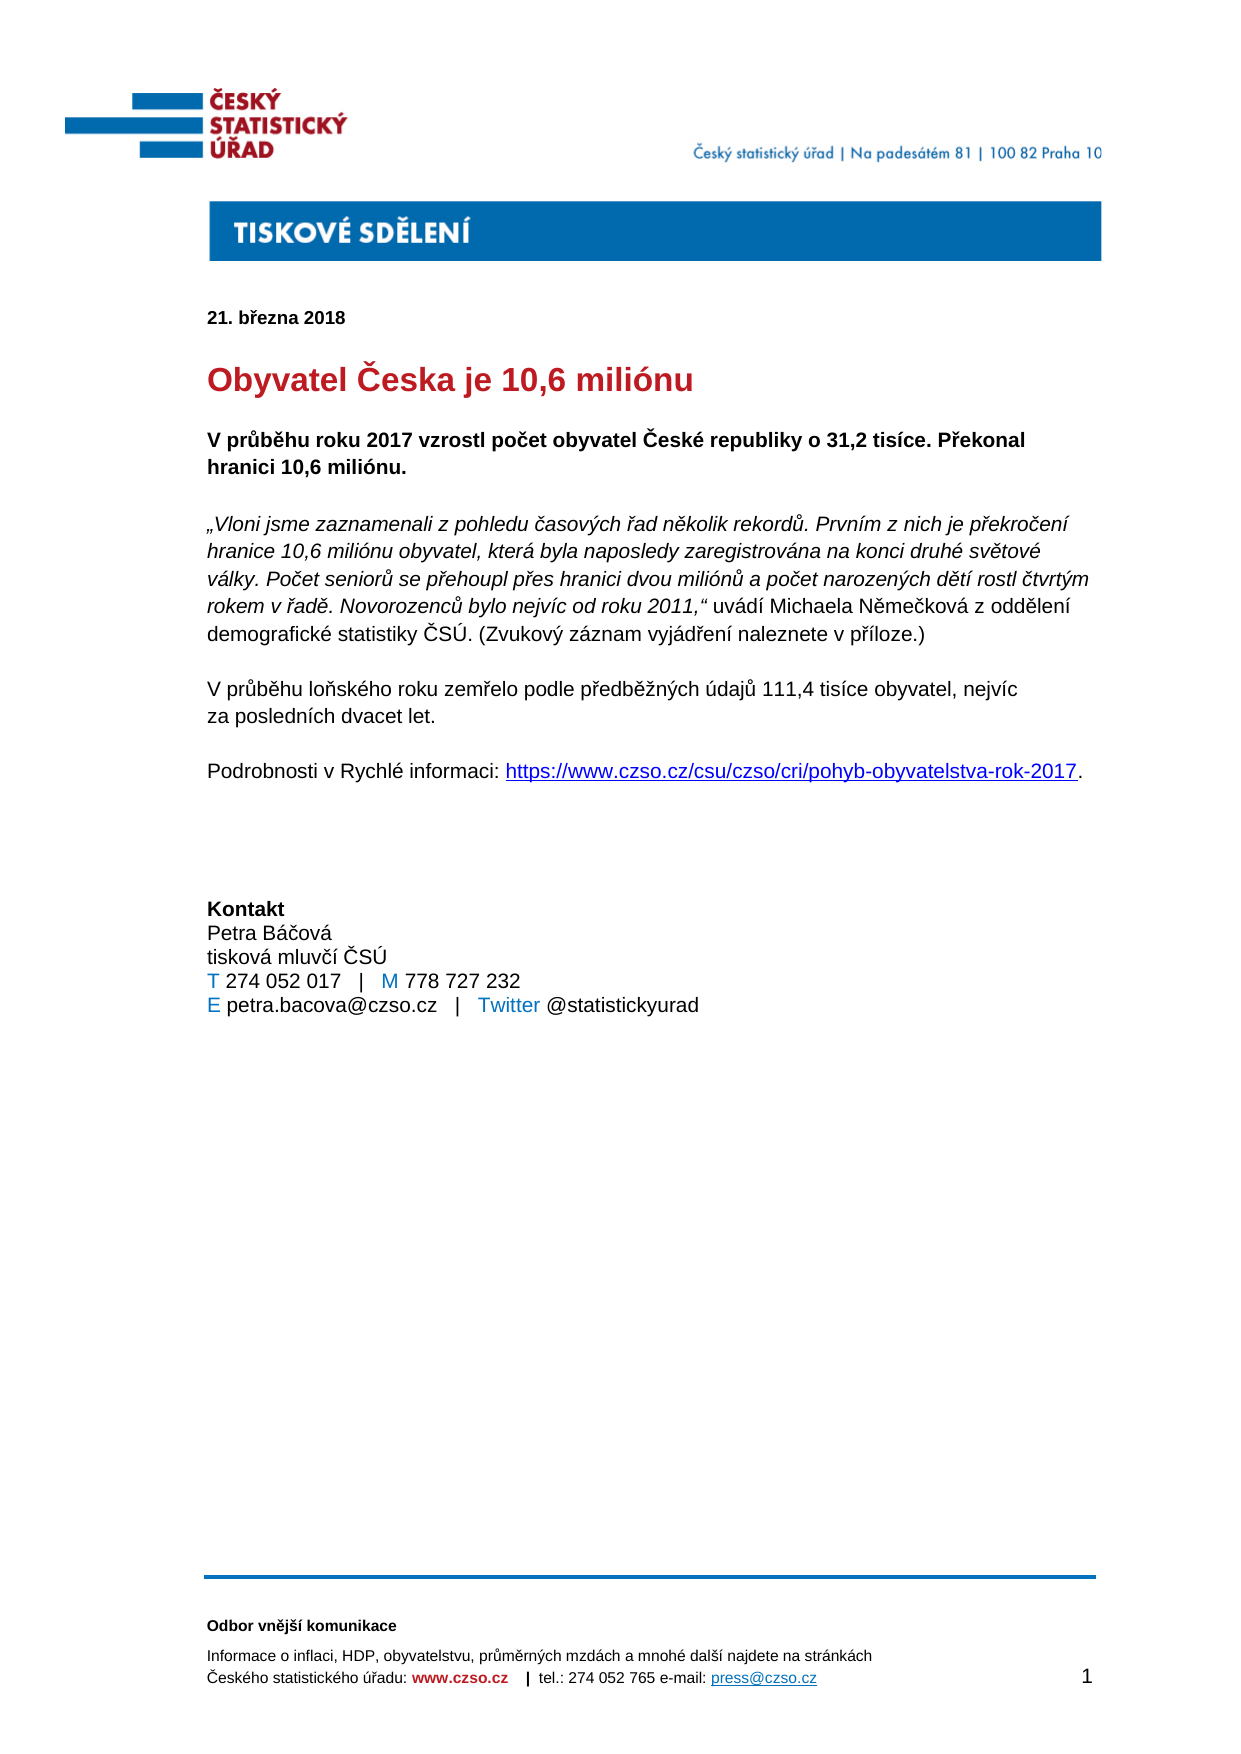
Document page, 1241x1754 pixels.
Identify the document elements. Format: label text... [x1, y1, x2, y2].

text Kontakt [207, 897, 1092, 921]
text E petra.bacova@czso.cz | Twitter @statistickyurad [207, 993, 1092, 1017]
text T 274 052 017 | M 778 727 232 [207, 969, 1092, 993]
text tisková mluvčí ČSÚ [207, 945, 1092, 969]
picture [65, 88, 1102, 261]
text Podrobnosti v Rychlé informaci: https://www.czso.cz/csu/czso/cri/pohyb-obyvatelstva-rok-2017. [207, 759, 1092, 783]
text V průběhu roku 2017 vzrostl počet obyvatel České republiky o 31,2 tisíce. Překonal hranici 10,6 miliónu. [207, 428, 1092, 479]
text 21. března 2018 [207, 307, 1092, 329]
text Petra Báčová [207, 921, 1092, 945]
text „Vloni jsme zaznamenali z pohledu časových řad několik rekordů. Prvním z nich je překročení hranice 10,6 miliónu obyvatel, která byla naposledy zaregistrována na konci druhé světové války. Počet seniorů se přehoupl přes hranici dvou miliónů a počet narozených dětí rostl čtvrtým rokem v řadě. Novorozenců bylo nejvíc od roku 2011,“ uvádí Michaela Němečková z oddělení demografické statistiky ČSÚ. (Zvukový záznam vyjádření naleznete v příloze.) [207, 512, 1092, 646]
text V průběhu loňského roku zemřelo podle předběžných údajů 111,4 tisíce obyvatel, nejvíc za posledních dvacet let. [207, 677, 1092, 728]
title Obyvatel Česka je 10,6 miliónu [207, 361, 1092, 398]
